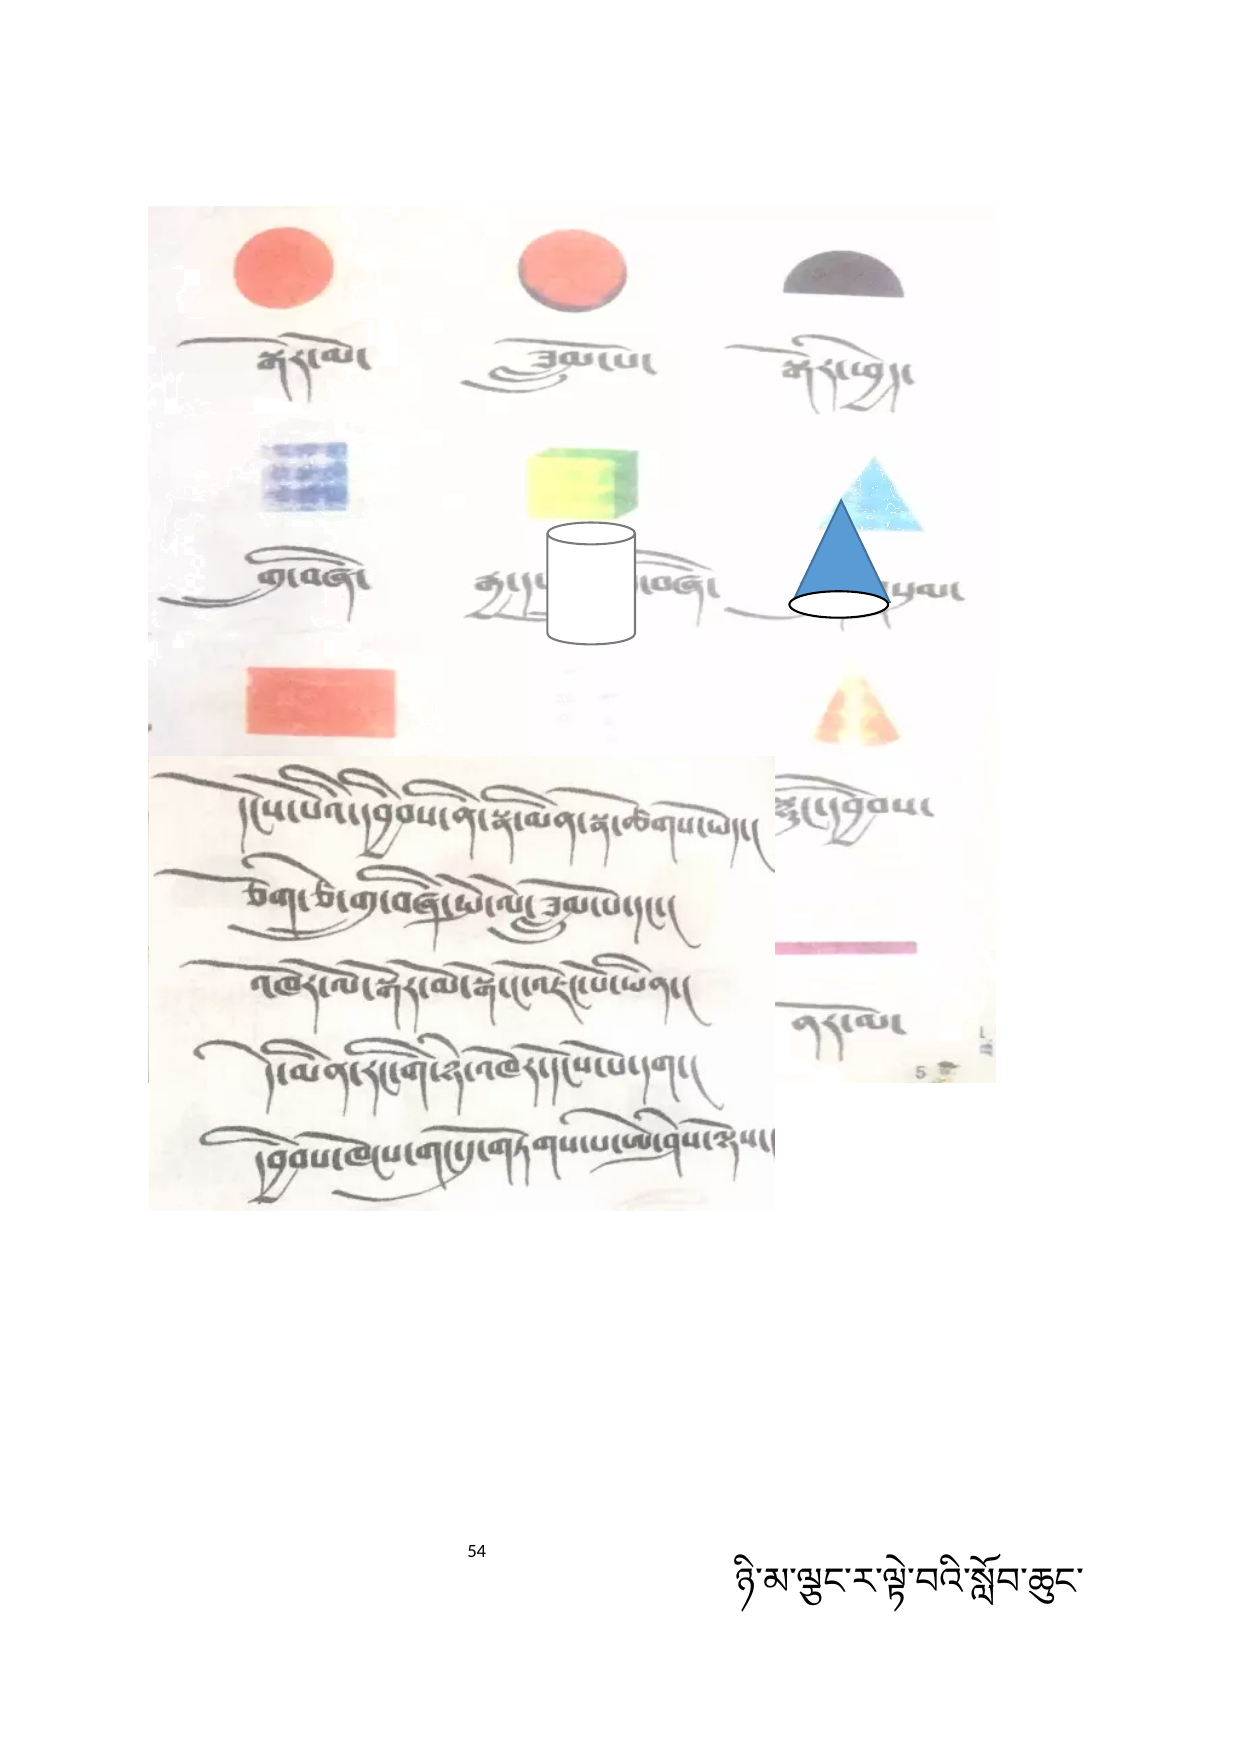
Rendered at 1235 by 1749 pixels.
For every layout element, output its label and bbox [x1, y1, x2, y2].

picture [148, 206, 996, 1211]
